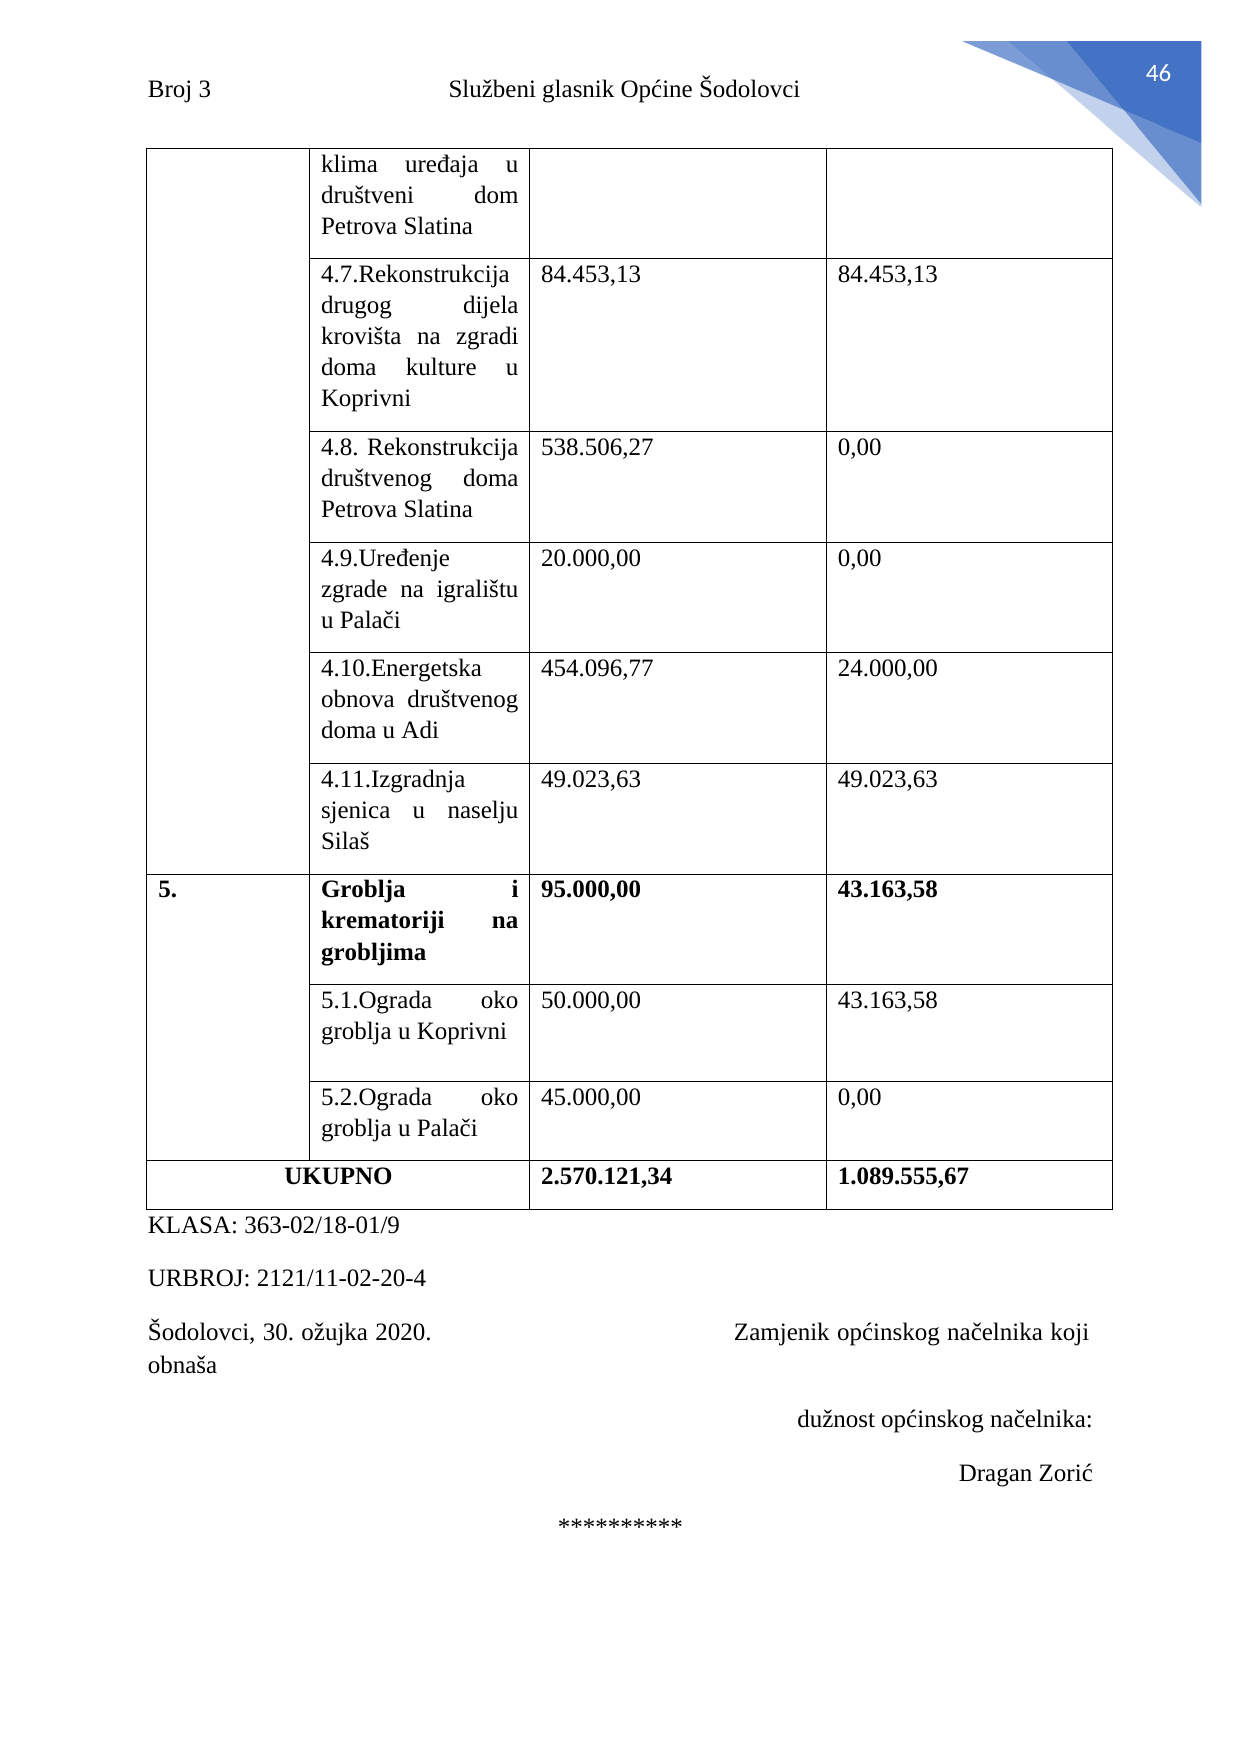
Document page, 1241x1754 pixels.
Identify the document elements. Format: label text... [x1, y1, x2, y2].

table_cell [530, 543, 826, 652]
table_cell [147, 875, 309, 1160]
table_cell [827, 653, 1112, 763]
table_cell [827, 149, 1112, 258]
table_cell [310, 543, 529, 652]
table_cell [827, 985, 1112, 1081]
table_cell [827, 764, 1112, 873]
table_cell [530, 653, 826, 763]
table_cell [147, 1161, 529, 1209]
text Dragan Zorić [148, 1458, 1093, 1487]
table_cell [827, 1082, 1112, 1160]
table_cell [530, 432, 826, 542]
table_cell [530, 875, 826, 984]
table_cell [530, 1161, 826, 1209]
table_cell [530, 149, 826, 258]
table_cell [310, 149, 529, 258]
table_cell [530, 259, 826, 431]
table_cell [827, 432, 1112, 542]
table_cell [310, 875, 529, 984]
text dužnost općinskog načelnika: [148, 1404, 1093, 1433]
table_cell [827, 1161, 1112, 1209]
text KLASA: 363-02/18-01/9 [148, 1210, 1093, 1238]
text ********** [148, 1512, 1093, 1541]
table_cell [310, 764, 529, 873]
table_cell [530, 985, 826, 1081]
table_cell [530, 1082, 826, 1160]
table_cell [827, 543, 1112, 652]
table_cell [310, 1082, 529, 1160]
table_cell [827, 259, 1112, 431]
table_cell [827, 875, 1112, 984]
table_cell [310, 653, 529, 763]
picture [962, 41, 1202, 207]
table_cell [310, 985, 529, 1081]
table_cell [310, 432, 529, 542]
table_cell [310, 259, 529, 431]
text URBROJ: 2121/11-02-20-4 [148, 1263, 1093, 1292]
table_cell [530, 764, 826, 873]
text Šodolovci, 30. ožujka 2020. Zamjenik općinskog načelnika koji obnaša [148, 1317, 1093, 1379]
